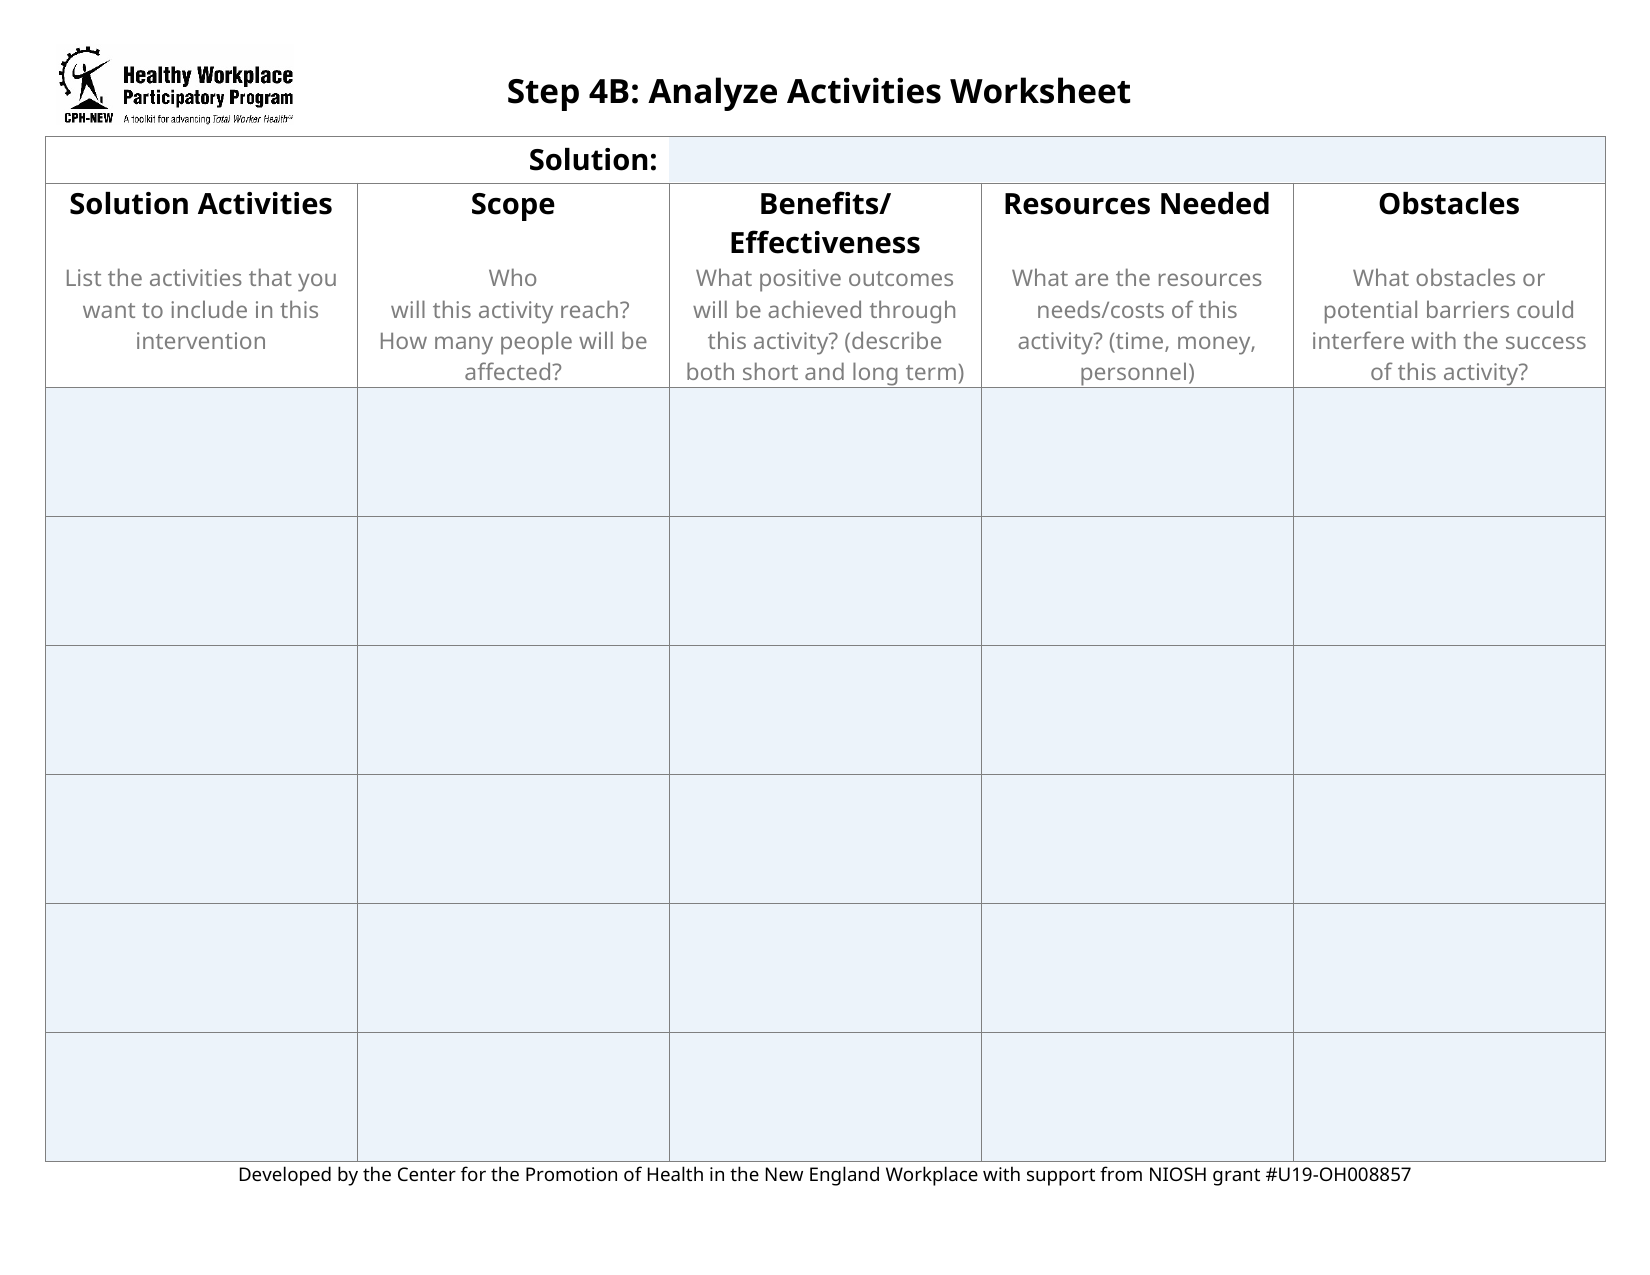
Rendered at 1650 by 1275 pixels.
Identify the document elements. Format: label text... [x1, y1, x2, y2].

table_cell [358, 904, 669, 1032]
table_cell [670, 1033, 981, 1161]
table_cell [670, 904, 981, 1032]
table_cell [982, 904, 1293, 1032]
table_cell [358, 1033, 669, 1161]
table_cell Benefits/ Effectiveness What positive outcomes will be achieved through this activity? (describe both short and long term) [670, 184, 981, 387]
table_cell Resources Needed What are the resources needs/costs of this activity? (time, money, personnel) [982, 184, 1293, 387]
table_cell Developed by the Center for the Promotion of Health in the New England Workplace with support from NIOSH grant #U19-OH008857 [45, 1162, 1605, 1187]
table_cell [1294, 775, 1605, 903]
table_cell [1294, 904, 1605, 1032]
table_cell [982, 646, 1293, 774]
picture [56, 44, 295, 125]
table_cell [46, 388, 357, 516]
table_cell [1294, 517, 1605, 645]
table_cell [46, 646, 357, 774]
table_cell [358, 388, 669, 516]
table_cell [670, 388, 981, 516]
table_cell [1294, 646, 1605, 774]
table_cell [982, 1033, 1293, 1161]
table_cell [982, 517, 1293, 645]
table_header [45, 45, 305, 136]
table_cell [982, 775, 1293, 903]
table_cell Solution Activities List the activities that you want to include in this intervention [46, 184, 357, 387]
table_cell [46, 775, 357, 903]
table_cell [46, 517, 357, 645]
table_cell [1294, 388, 1605, 516]
table_cell [1294, 1033, 1605, 1161]
table_cell Obstacles What obstacles or potential barriers could interfere with the success of this activity? [1294, 184, 1605, 387]
table_cell [669, 137, 1605, 182]
table_cell [358, 517, 669, 645]
table_cell [670, 517, 981, 645]
table_cell [670, 775, 981, 903]
table_cell [670, 646, 981, 774]
table_header Step 4B: Analyze Activities Worksheet [305, 45, 1605, 136]
table_cell [358, 646, 669, 774]
table_cell [46, 1033, 357, 1161]
table_cell [46, 904, 357, 1032]
table_cell Scope Who will this activity reach? How many people will be affected? [358, 184, 669, 387]
table_cell [358, 775, 669, 903]
table_cell [982, 388, 1293, 516]
table_cell Solution: [46, 137, 669, 182]
